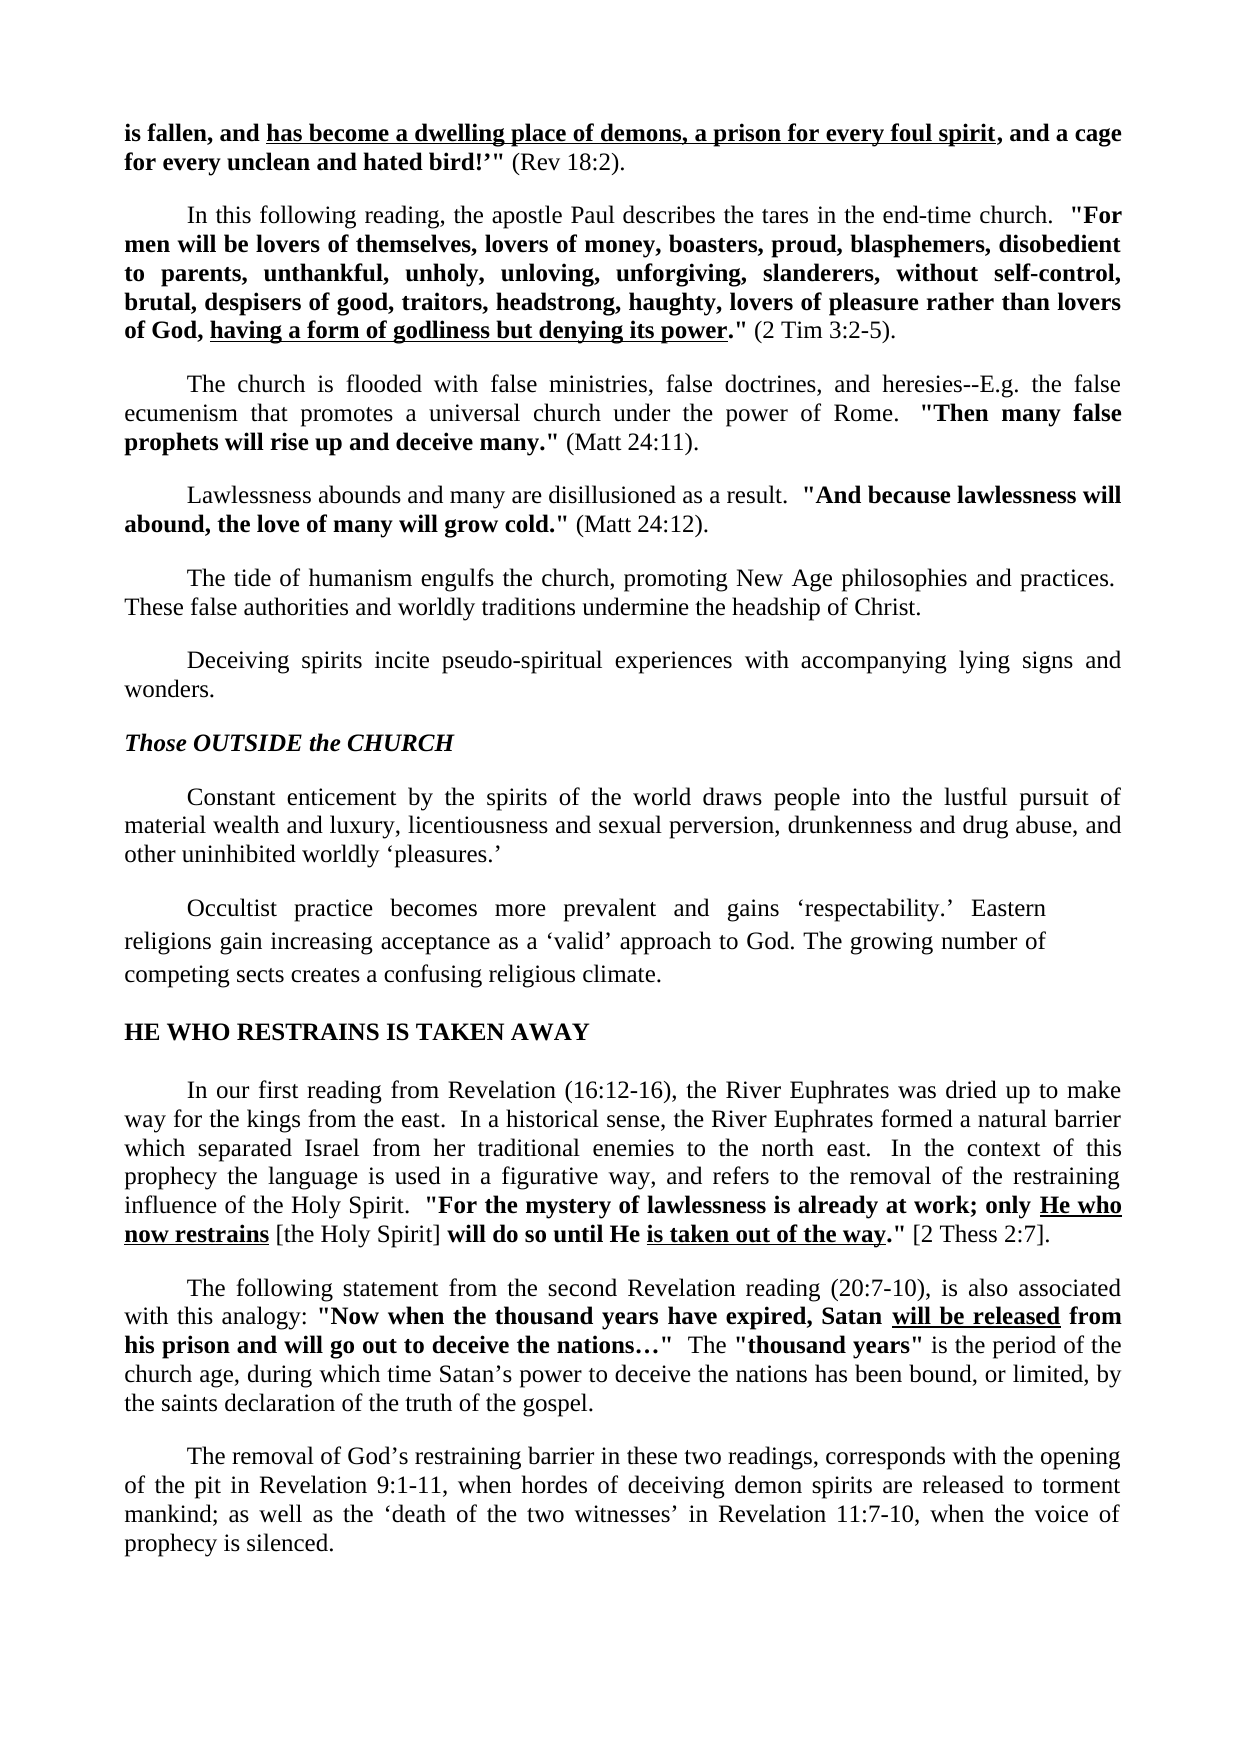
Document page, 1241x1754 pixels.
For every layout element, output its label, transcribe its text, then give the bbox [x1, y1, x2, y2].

text Constant enticement by the spirits of the world draws people into the lustful pursuit of material wealth and luxury, licentiousness and sexual perversion, drunkenness and drug abuse, and other uninhibited worldly ‘pleasures.’ [124, 782, 1122, 868]
text Lawlessness abounds and many are disillusioned as a result. "And becse lawlessness will abound, the love of many will grow cold." (Matt 24:12). [124, 481, 1122, 538]
text The following statement from the second Revelation reading (20:7-10), is also associated with this analogy: "Now when the thousand years have expired, Satan will be released from his prison and will go out to deceive the nations…" The "thousand years" is the period of the church age, during which time Satan’s power to deceive the nations has been bound, or limited, by the saints declaration of the truth of the gospel. [124, 1273, 1122, 1416]
text The removal of God’s restraining barrier in these two readings, corresponds with the opening of the pit in Revelation 9:1-11, when hordes of deceiving demon spirits are released to torment mankind; as well as the ‘death of the two witnesses’ in Revelation 11:7-10, when the voice of prophecy is silenced. [124, 1441, 1122, 1556]
text Occultist practice becomes more prevalent and gains ‘respectability.’ Eastern religions gain increasing acceptance as a ‘valid’ approach to God. The growing number of competing sects creates a confusing religious climate. [124, 893, 1047, 988]
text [124, 118, 1122, 176]
text The tide of humanism engulfs the church, promoting New Age philosophies and practices. These false thorities and worldly traditions undermine the headship of Christ. [124, 563, 1122, 621]
text Those OUTSIDE the CHURCH [124, 728, 1122, 757]
text In our first reading from Revelation (16:12-16), the River Euphrates was dried up to make way for the kings from the east. In a historical sense, the River Euphrates formed a natural barrier which separated from her traditional enemies to the north east. In the context of this prophecy the language is used in a figurative way, and refers to the removal of the restraining influence of the Holy Spirit. "For the mystery of lawlessness is already at work; only He who now restrains [the Holy Spirit] will do so until He is taken out of the way." [2 Thess 2:7]. [124, 1075, 1122, 1248]
text HE WHO RESTRAINS IS TAKEN AWAY [124, 1017, 1122, 1046]
text In this following reading, the apostle Pl describes the tares in the end-time church. "For men will be lovers of themselves, lovers of money, boasters, proud, blasphemers, disobedient to parents, unthankful, unholy, unloving, unforgiving, slanderers, without self-control, brutal, despisers of good, traitors, headstrong, hghty, lovers of pleasure rather than lovers of God, having a form of godliness but denying its power." (2 Tim 3:2-5). [124, 201, 1122, 344]
text Deceiving spirits incite pseudo-spiritual experiences with accompanying lying signs and wonders. [124, 646, 1122, 703]
text The church is flooded with false ministries, false doctrines, and heresies--E.g. the false ecumenism that promotes a universal church under the power of . "Then many false prophets will rise up and deceive many." (Matt 24:11). [124, 369, 1122, 456]
